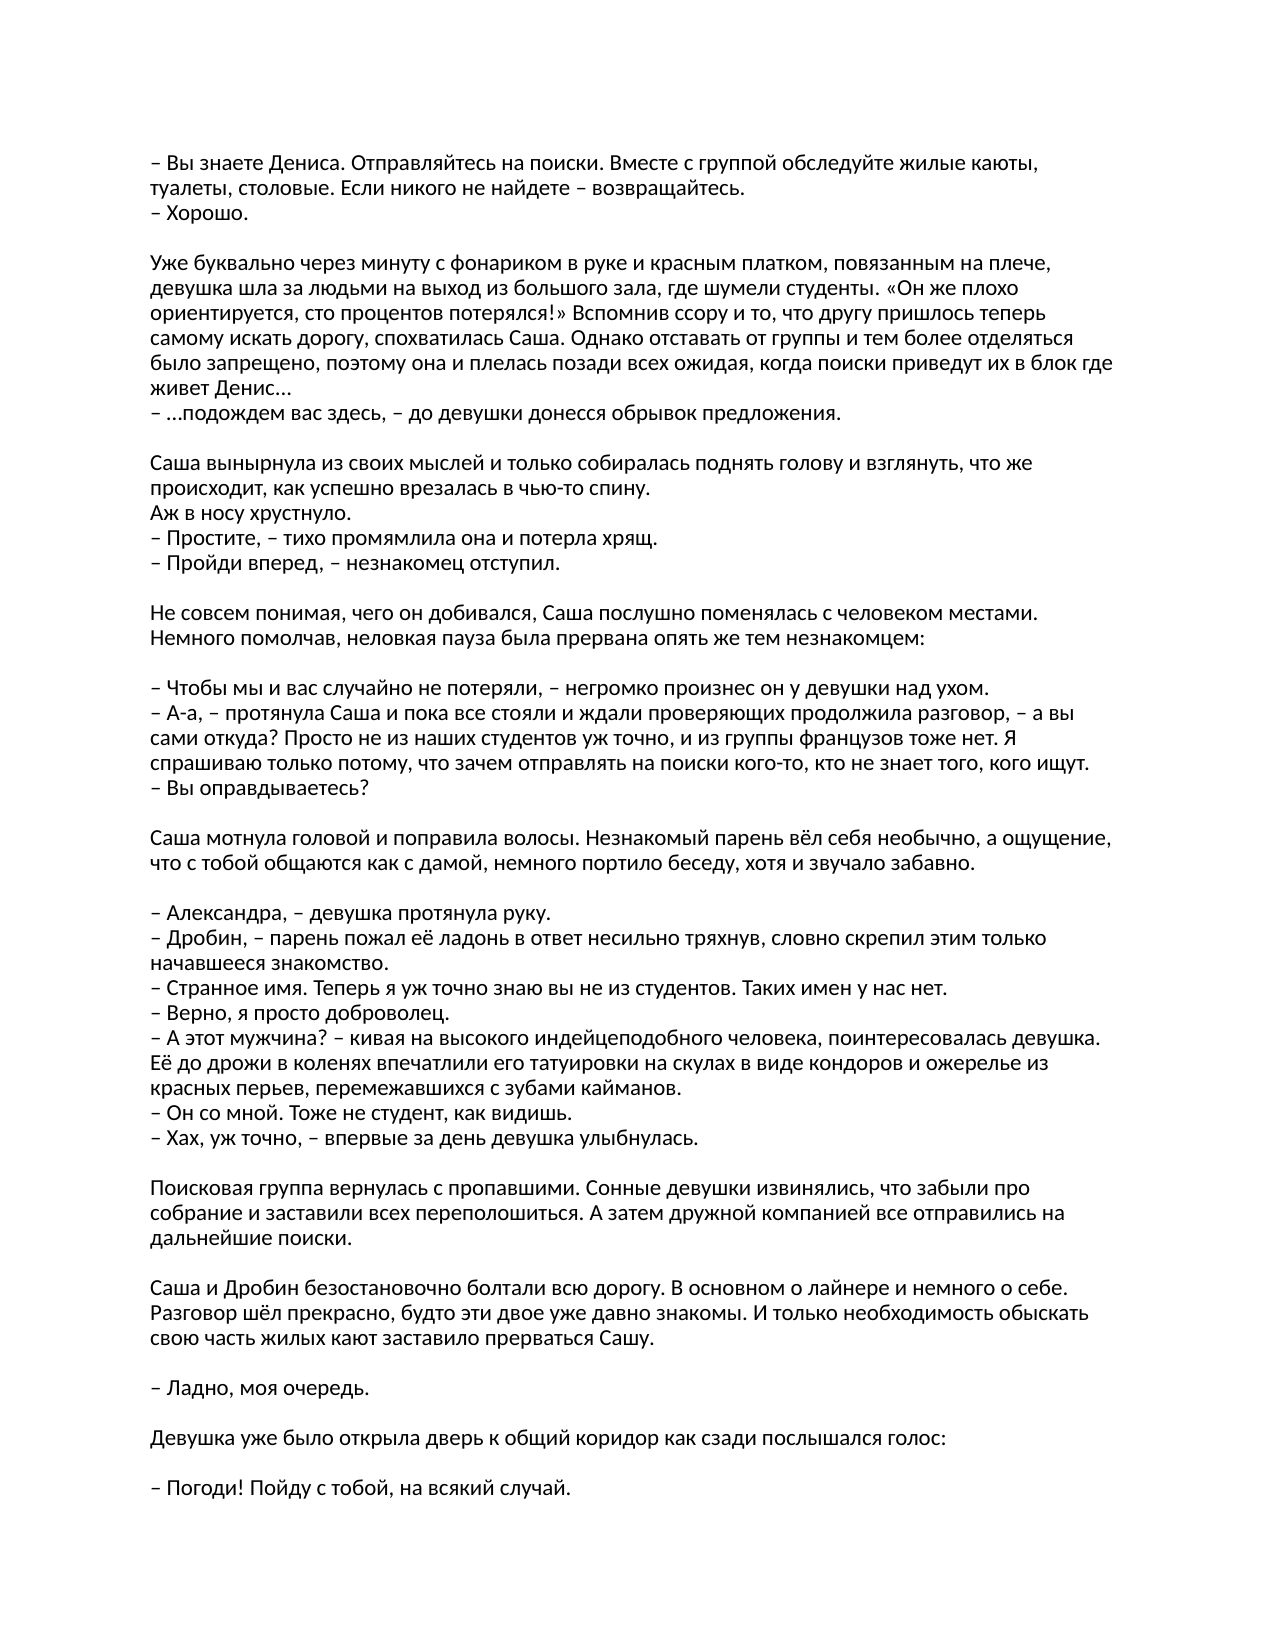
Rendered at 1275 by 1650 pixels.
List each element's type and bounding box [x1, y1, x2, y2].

text [150, 1100, 1125, 1500]
text [150, 150, 1125, 1100]
